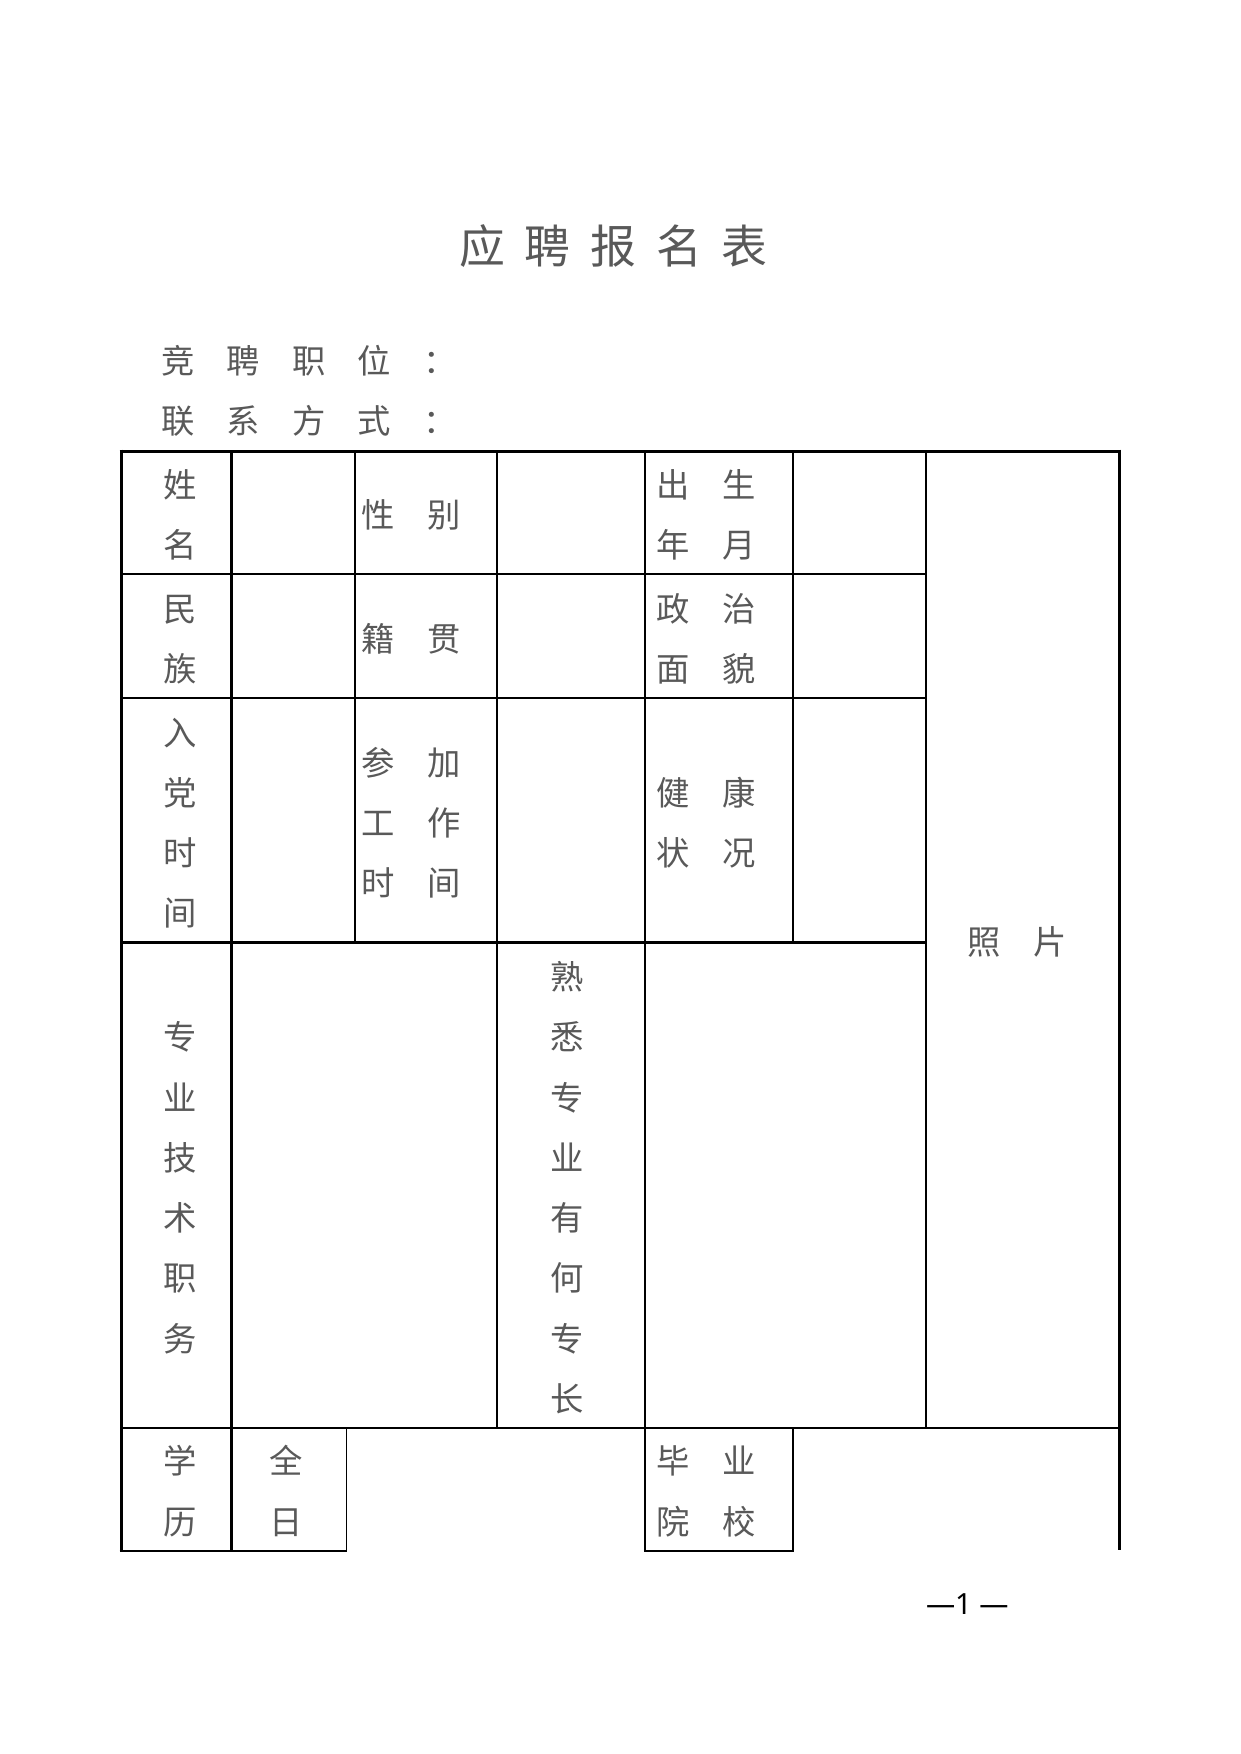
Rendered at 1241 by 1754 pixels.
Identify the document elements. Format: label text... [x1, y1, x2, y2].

table_header [233, 453, 354, 573]
table_cell [347, 1429, 644, 1550]
table_cell 民族 [123, 575, 230, 697]
table_cell 政治面貌 [646, 575, 792, 697]
table_cell [233, 944, 496, 1427]
table_header [794, 453, 925, 573]
table_cell 全日制 教育 [233, 1429, 346, 1550]
table_header 照片 [927, 453, 1118, 1427]
table_cell 学历 学位 [123, 1429, 230, 1550]
table_cell 毕业院校 系及专业 [646, 1429, 792, 1550]
table_cell 专业技 术职务 [123, 944, 230, 1427]
table_cell 籍贯 [356, 575, 496, 697]
table_cell [498, 575, 644, 697]
table_cell [233, 699, 354, 941]
text 应聘报名表 [161, 183, 1086, 304]
table_cell [794, 575, 925, 697]
table_cell [794, 1429, 1118, 1550]
table_header 姓名 [123, 453, 230, 573]
table_cell [233, 575, 354, 697]
table_header [498, 453, 644, 573]
table_cell 熟悉专业 有何专长 [498, 944, 644, 1427]
table_cell 入党 时间 [123, 699, 230, 941]
table_cell [498, 699, 644, 941]
table_cell [646, 944, 925, 1427]
table_header 出生年月 [646, 453, 792, 573]
table_header 性别 [356, 453, 496, 573]
table_cell 参加工作 时间 [356, 699, 496, 941]
table_cell 健康状况 [646, 699, 792, 941]
text 竞聘职位： 联系方式： [161, 329, 1079, 449]
table_cell [794, 699, 925, 941]
